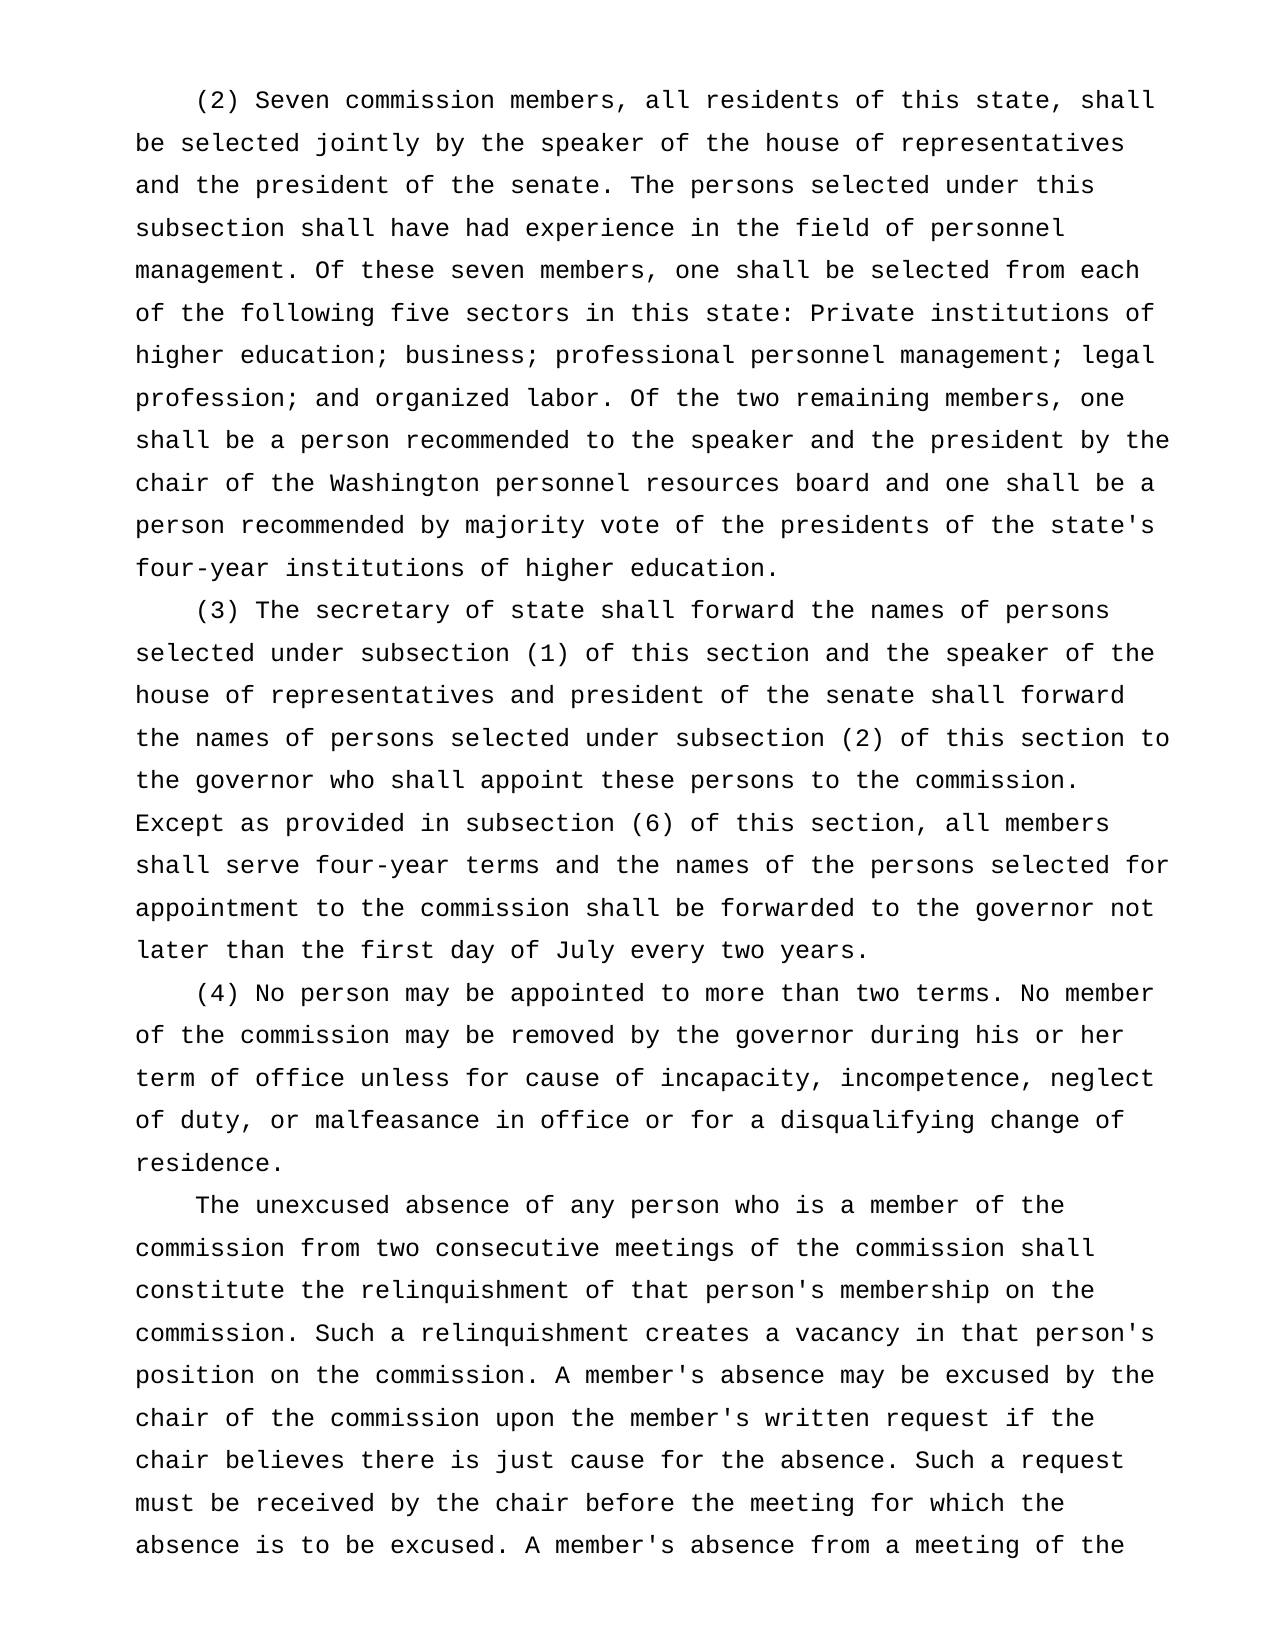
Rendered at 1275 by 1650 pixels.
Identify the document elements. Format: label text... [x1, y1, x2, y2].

text (4) No person may be appointed to more than two terms. No member of the commission may be removed by the governor during his or her term of office unless for cause of incapacity, incompetence, neglect of duty, or malfeasance in office or for a disqualifying change of residence. [135, 967, 1170, 1180]
text (3) The secretary of state shall forward the names of persons selected under subsection (1) of this section and the speaker of the house of representatives and president of the senate shall forward the names of persons selected under subsection (2) of this section to the governor who shall appoint these persons to the commission. Except as provided in subsection (6) of this section, all members shall serve four-year terms and the names of the persons selected for appointment to the commission shall be forwarded to the governor not later than the first day of July every two years. [135, 585, 1170, 967]
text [135, 1180, 1170, 1562]
text (2) Seven commission members, all residents of this state, shall be selected jointly by the speaker of the house of representatives and the president of the senate. The persons selected under this subsection shall have had experience in the field of personnel management. Of these seven members, one shall be selected from each of the following five sectors in this state: Private institutions of higher education; business; professional personnel management; legal profession; and organized labor. Of the two remaining members, one shall be a person recommended to the speaker and the president by the chair of the Washington personnel resources board and one shall be a person recommended by majority vote of the presidents of the state's four-year institutions of higher education. [135, 75, 1170, 585]
